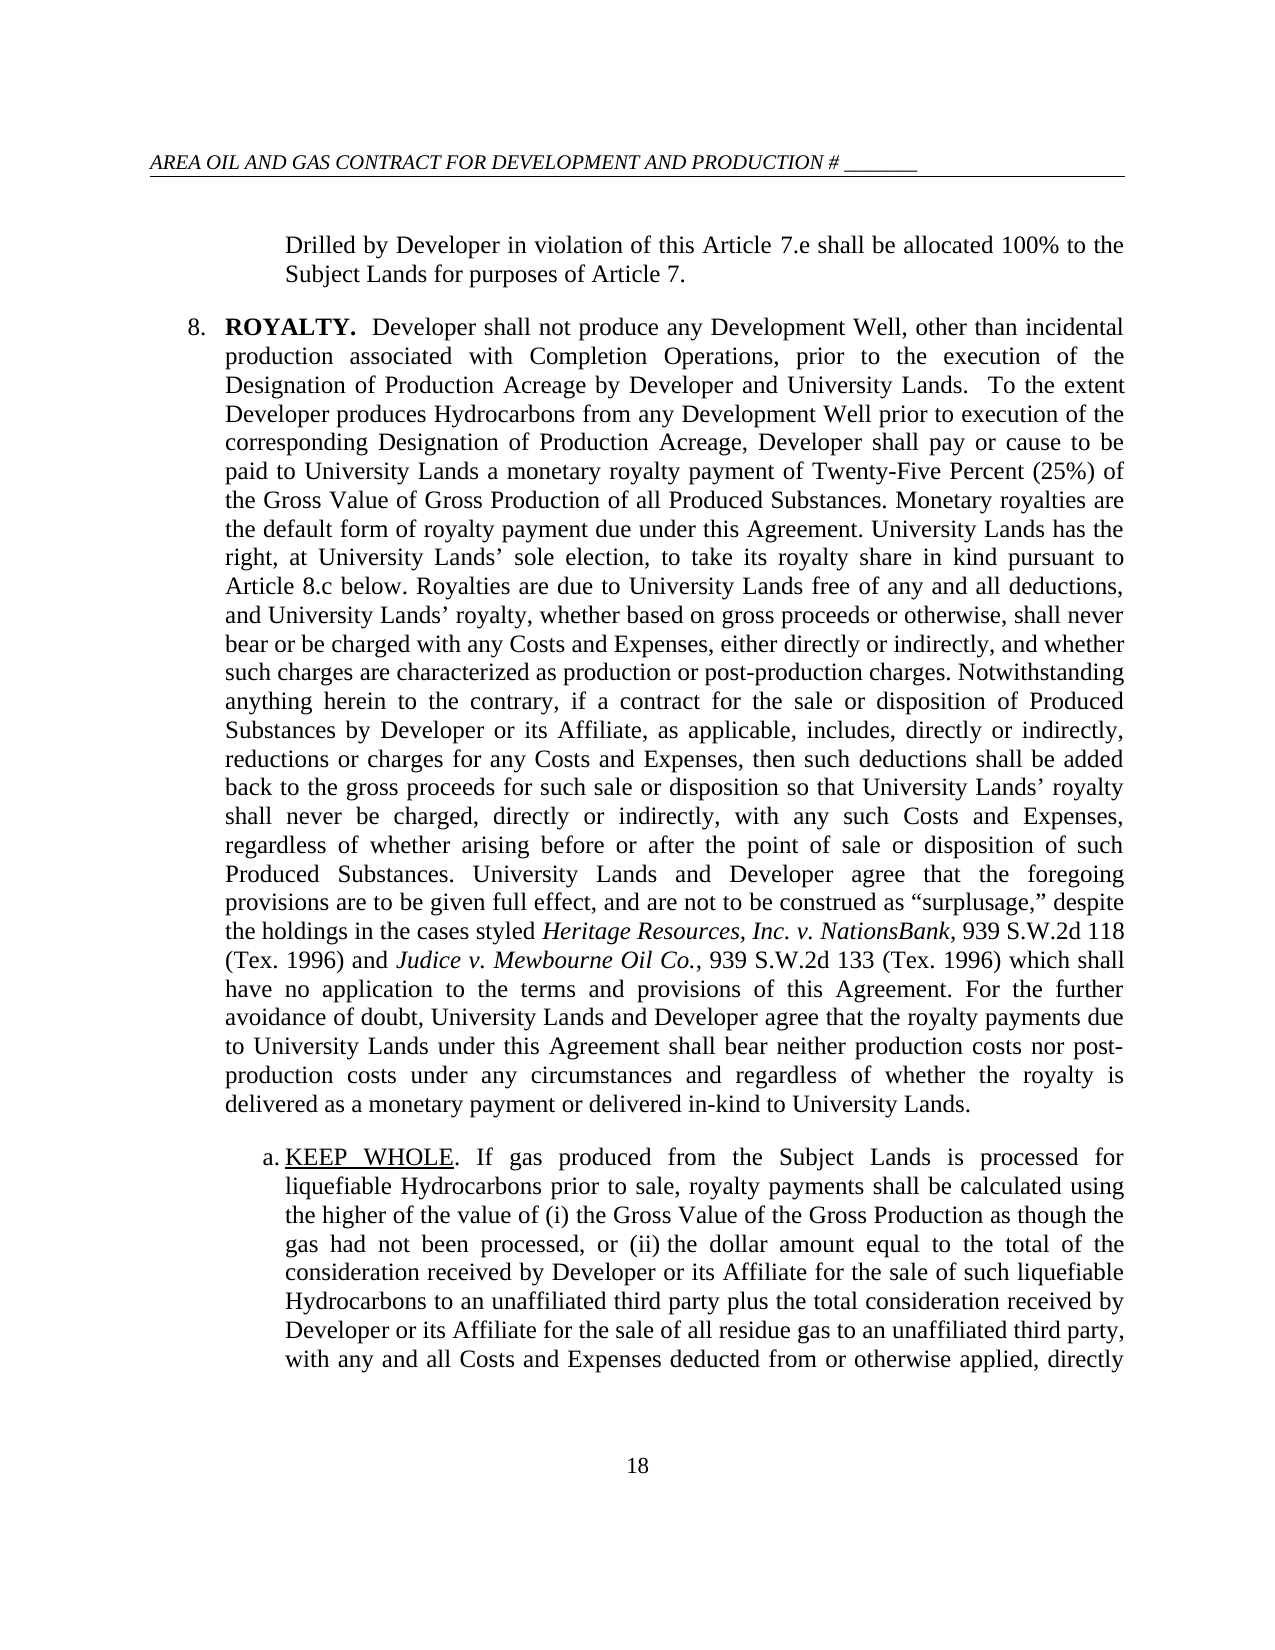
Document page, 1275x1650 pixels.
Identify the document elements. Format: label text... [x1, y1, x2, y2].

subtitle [262, 230, 1125, 287]
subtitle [262, 1142, 1125, 1372]
subtitle ROYALTY. Developer shall not produce any Development Well, other than incidental production associated with Completion Operations, prior to the execution of the Designation of Production Acreage by Developer and University Lands. To the extent Developer produces Hydrocarbons from any Development Well prior to execution of the corresponding Designation of Production Acreage, Developer shall pay or cause to be paid to University Lands a monetary royalty payment of Twenty-Five Percent (25%) of the Gross Value of Gross Production of all Produced Substances. Monetary royalties are the default form of royalty payment due under this Agreement. University Lands has the right, at University Lands’ sole election, to take its royalty share in kind pursuant to Article 8.c below. Royalties are due to University Lands free of any and all deductions, and University Lands’ royalty, whether based on gross proceeds or otherwise, shall never bear or be charged with any Costs and Expenses, either directly or indirectly, and whether such charges are characterized as production or post-production charges. Notwithstanding anything herein to the contrary, if a contract for the sale or disposition of Produced Substances by Developer or its Affiliate, as applicable, includes, directly or indirectly, reductions or charges for any Costs and Expenses, then such deductions shall be added back to the gross proceeds for such sale or disposition so that University Lands’ royalty shall never be charged, directly or indirectly, with any such Costs and Expenses, regardless of whether arising before or after the point of sale or disposition of such Produced Substances. University Lands and Developer agree that the foregoing provisions are to be given full effect, and are not to be construed as “surplusage,” despite the holdings in the cases styled Heritage Resources, Inc. v. NationsBank, 939 S.W.2d 118 (Tex. 1996) and Judice v. Mewbourne Oil Co., 939 S.W.2d 133 (Tex. 1996) which shall have no application to the terms and provisions of this Agreement. For the further avoidance of doubt, University Lands and Developer agree that the royalty payments due to University Lands under this Agreement shall bear neither production costs nor post-production costs under any circumstances and regardless of whether the royalty is delivered as a monetary payment or delivered in-kind to University Lands. [187, 312, 1125, 1117]
